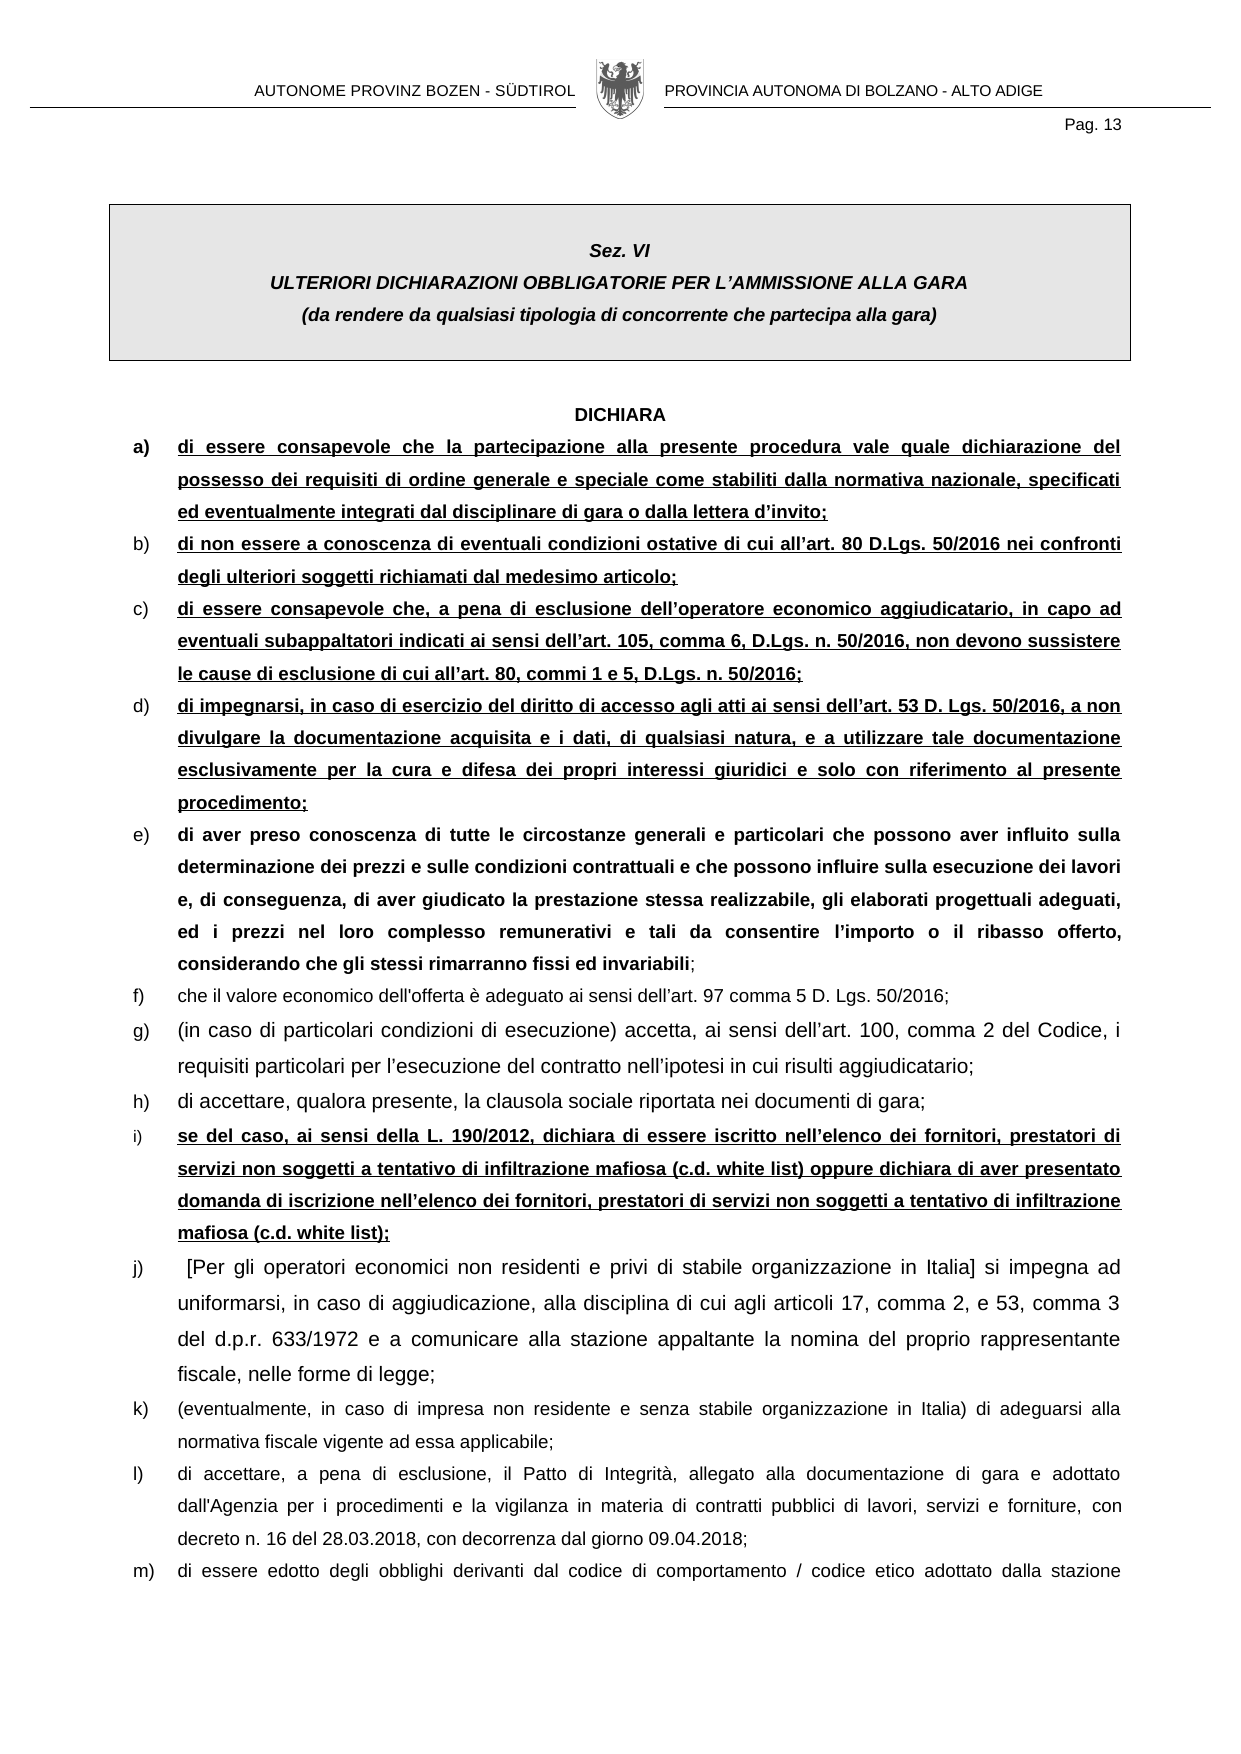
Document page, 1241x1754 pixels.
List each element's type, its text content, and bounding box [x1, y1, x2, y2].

list di non essere a conoscenza di eventuali condizioni ostative di cui all’art. 80 D.Lgs. 50/2016 nei confronti degli ulteriori soggetti richiamati dal medesimo articolo; [133, 533, 1122, 587]
text Sez. VI [110, 236, 1130, 261]
list che il valore economico dell'offerta è adeguato ai sensi dell’art. 97 comma 5 D. Lgs. 50/2016; [133, 985, 1122, 1007]
picture [596, 59, 644, 119]
list di accettare, a pena di esclusione, il Patto di Integrità, allegato alla documentazione di gara e adottato dall'Agenzia per i procedimenti e la vigilanza in materia di contratti pubblici di lavori, servizi e forniture, con decreto n. 16 del 28.03.2018, con decorrenza dal giorno 09.04.2018; [133, 1463, 1122, 1549]
text a) di essere consapevole che la partecipazione alla presente procedura vale quale dichiarazione del possesso dei requisiti di ordine generale e speciale come stabiliti dalla normativa nazionale, specificati ed eventualmente integrati dal disciplinare di gara o dalla lettera d’invito; [133, 436, 1122, 522]
text (da rendere da qualsiasi tipologia di concorrente che partecipa alla gara) [110, 301, 1130, 326]
list (in caso di particolari condizioni di esecuzione) accetta, ai sensi dell’art. 100, comma 2 del Codice, i requisiti particolari per l’esecuzione del contratto nell’ipotesi in cui risulti aggiudicatario; [133, 1017, 1122, 1077]
list di accettare, qualora presente, la clausola sociale riportata nei documenti di gara; [133, 1089, 1122, 1113]
text DICHIARA [118, 404, 1122, 426]
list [133, 1560, 1122, 1581]
text ULTERIORI DICHIARAZIONI OBBLIGATORIE L’AMMISSIONE ALLA GARA [110, 268, 1130, 293]
list di essere consapevole che, a pena di esclusione dell’operatore economico aggiudicatario, in capo ad eventuali subappaltatori indicati ai sensi dell’art. 105, comma 6, D.Lgs. n. 50/2016, non devono sussistere le cause di esclusione di cui all’art. 80, commi 1 e 5, D.Lgs. n. 50/2016; [133, 598, 1122, 684]
list (eventualmente, in caso di impresa non residente e senza stabile organizzazione in Italia) di adeguarsi alla normativa fiscale vigente ad essa applicabile; [133, 1398, 1122, 1452]
list di impegnarsi, in caso di esercizio del diritto di accesso agli atti ai sensi dell’art. 53 D. Lgs. 50/2016, a non divulgare la documentazione acquisita e i dati, di qualsiasi natura, e a utilizzare tale documentazione esclusivamente per la cura e difesa dei propri interessi giuridici e solo con riferimento al presente procedimento; [133, 694, 1122, 813]
list [Per gli operatori economici non residenti e privi di stabile organizzazione in Italia] si impegna ad uniformarsi, in caso di aggiudicazione, alla disciplina di cui agli articoli 17, comma 2, e 53, comma 3 del d.p.r. 633/1972 e a comunicare alla stazione appaltante la nomina del proprio rappresentante fiscale, nelle forme di legge; [133, 1254, 1122, 1386]
list di aver preso conoscenza di tutte le circostanze generali e particolari che possono aver influito sulla determinazione dei prezzi e sulle condizioni contrattuali e che possono influire sulla esecuzione dei lavori e, di conseguenza, di aver giudicato la prestazione stessa realizzabile, gli elaborati progettuali adeguati, ed i prezzi nel loro complesso remunerativi e tali da consentire l’importo o il ribasso offerto, considerando che gli stessi rimarranno fissi ed invariabili; [133, 824, 1122, 974]
list se del caso, ai sensi della L. 190/2012, dichiara di essere iscritto nell’elenco dei fornitori, prestatori di servizi non soggetti a tentativo di infiltrazione mafiosa (c.d. white list) oppure dichiara di aver presentato domanda di iscrizione nell’elenco dei fornitori, prestatori di servizi non soggetti a tentativo di infiltrazione mafiosa (c.d. white list); [133, 1125, 1122, 1244]
